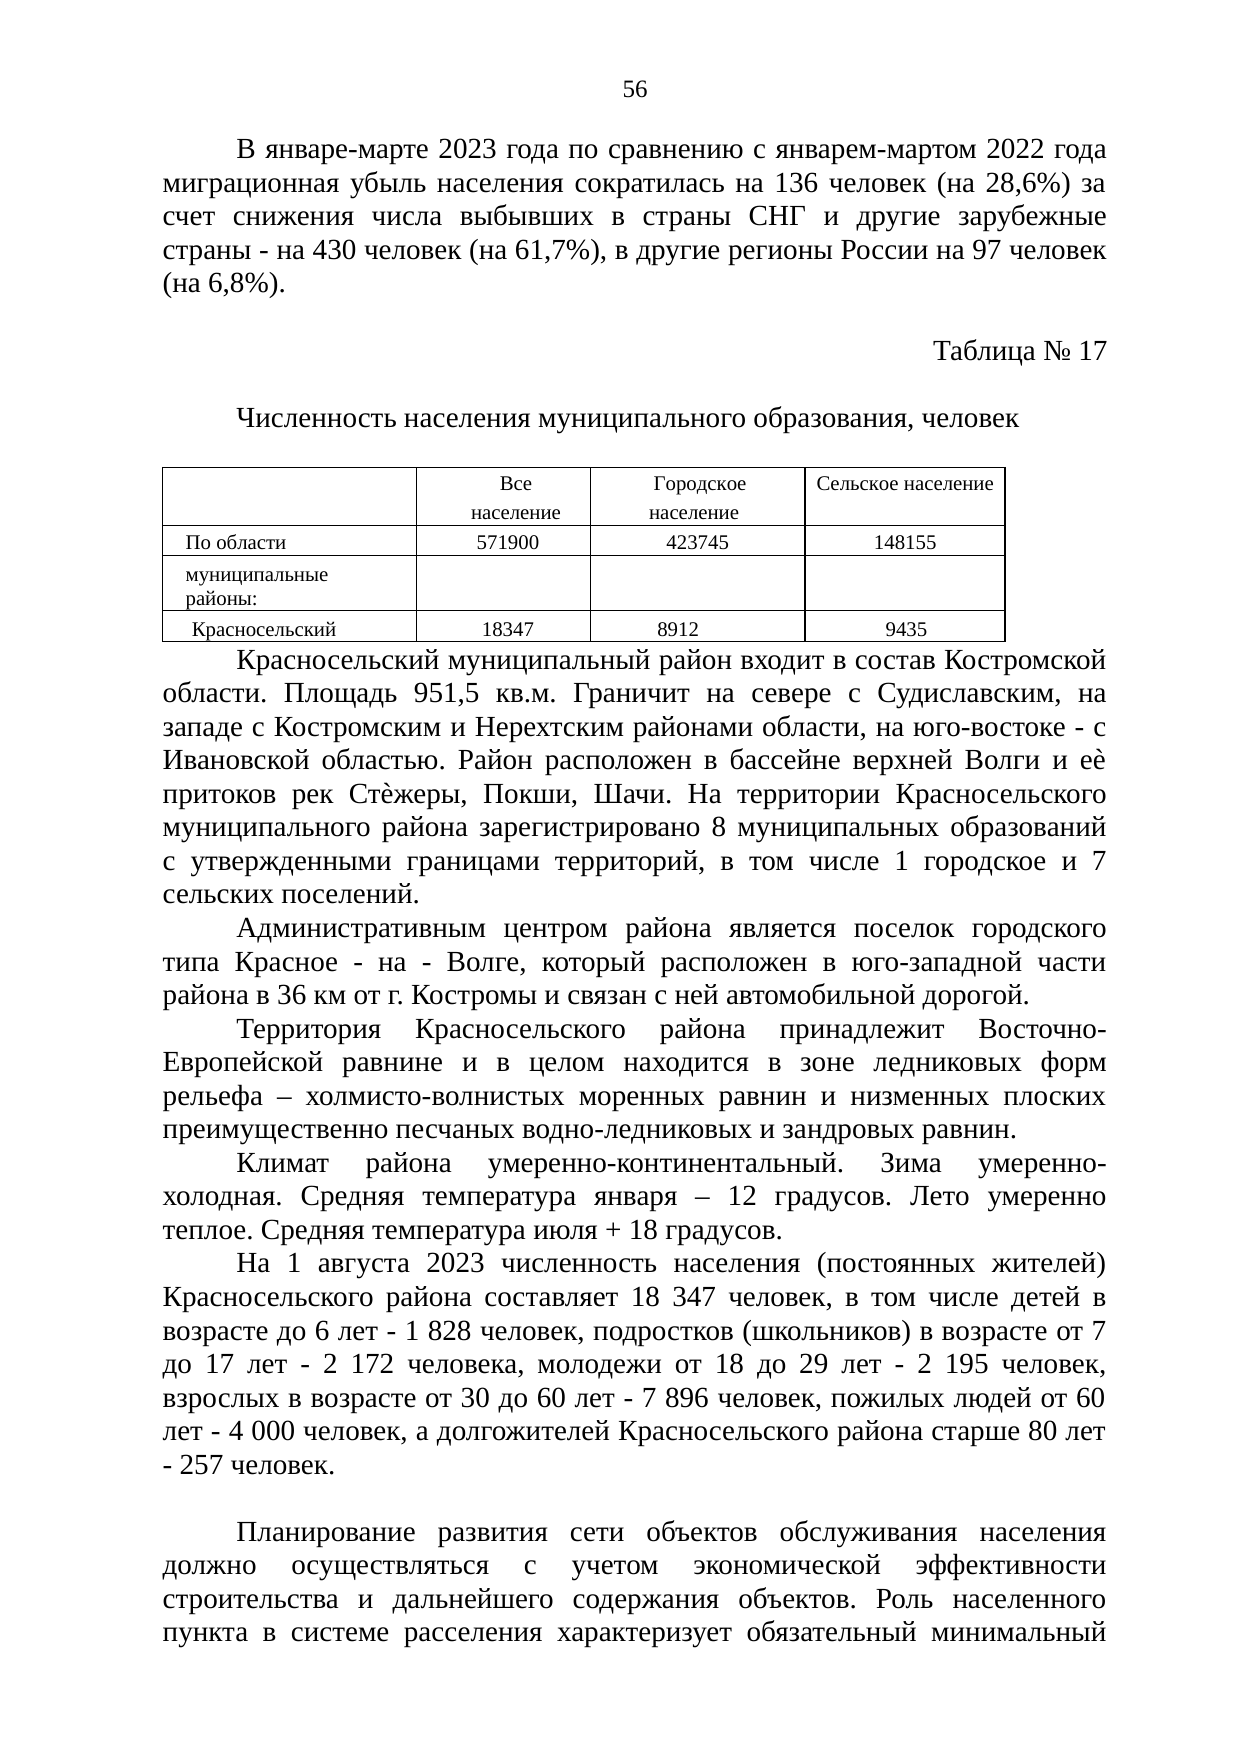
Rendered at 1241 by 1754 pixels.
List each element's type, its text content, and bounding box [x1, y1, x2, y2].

table_cell муниципальные районы: [163, 556, 416, 610]
table_cell [591, 556, 804, 610]
table_cell 423745 [591, 526, 804, 555]
text Территория Красносельского района принадлежит Восточно-Европейской равнине и в целом находится в зоне ледниковых форм рельефа – холмисто-волнистых моренных равнин и низменных плоских преимущественно песчаных водно-ледниковых и зандровых равнин. [162, 1011, 1107, 1145]
table_cell По области [163, 526, 416, 555]
text Таблица № 17 [162, 333, 1107, 366]
table_header Городское население [591, 468, 804, 525]
table_cell [417, 556, 590, 610]
table_cell 571900 [417, 526, 590, 555]
text Красносельский муниципальный район входит в состав Костромской области. Площадь 951,5 кв.м. Граничит на севере с Судиславским, на западе с Костромским и Нерехтским районами области, на юго-востоке - с Ивановской областью. Район расположен в бассейне верхней Волги и еѐ притоков рек Стѐжеры, Покши, Шачи. На территории Красносельского муниципального района зарегистрировано 8 муниципальных образований с утвержденными границами территорий, в том числе 1 городское и 7 сельских поселений. [162, 642, 1107, 910]
text В январе-марте 2023 года по сравнению с январем-мартом 2022 года миграционная убыль населения сократилась на 136 человек (на 28,6%) за счет снижения числа выбывших в страны СНГ и другие зарубежные страны - на 430 человек (на 61,7%), в другие регионы России на 97 человек (на 6,8%). [162, 131, 1107, 299]
text Численность населения муниципального образования, человек [162, 400, 1107, 433]
table_cell 8912 [591, 611, 804, 641]
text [162, 1514, 1107, 1648]
table_header Сельское население [806, 468, 1004, 525]
text Административным центром района является поселок городского типа Красное - на - Волге, который расположен в юго-западной части района в 36 км от г. Костромы и связан с ней автомобильной дорогой. [162, 910, 1107, 1011]
table_cell Красносельский [163, 611, 416, 641]
text Климат района умеренно-континентальный. Зима умеренно-холодная. Средняя температура января – 12 градусов. Лето умеренно теплое. Средняя температура июля + 18 градусов. [162, 1145, 1107, 1246]
table_cell [806, 556, 1004, 610]
table_cell 18347 [417, 611, 590, 641]
table_header [163, 468, 416, 525]
table_cell 9435 [806, 611, 1004, 641]
table_header Все население [417, 468, 590, 525]
text На 1 августа 2023 численность населения (постоянных жителей) Красносельского района составляет 18 347 человек, в том числе детей в возрасте до 6 лет - 1 828 человек, подростков (школьников) в возрасте от 7 до 17 лет - 2 172 человека, молодежи от 18 до 29 лет - 2 195 человек, взрослых в возрасте от 30 до 60 лет - 7 896 человек, пожилых людей от 60 лет - 4 000 человек, а долгожителей Красносельского района старше 80 лет - 257 человек. [162, 1246, 1107, 1480]
table_cell 148155 [806, 526, 1004, 555]
